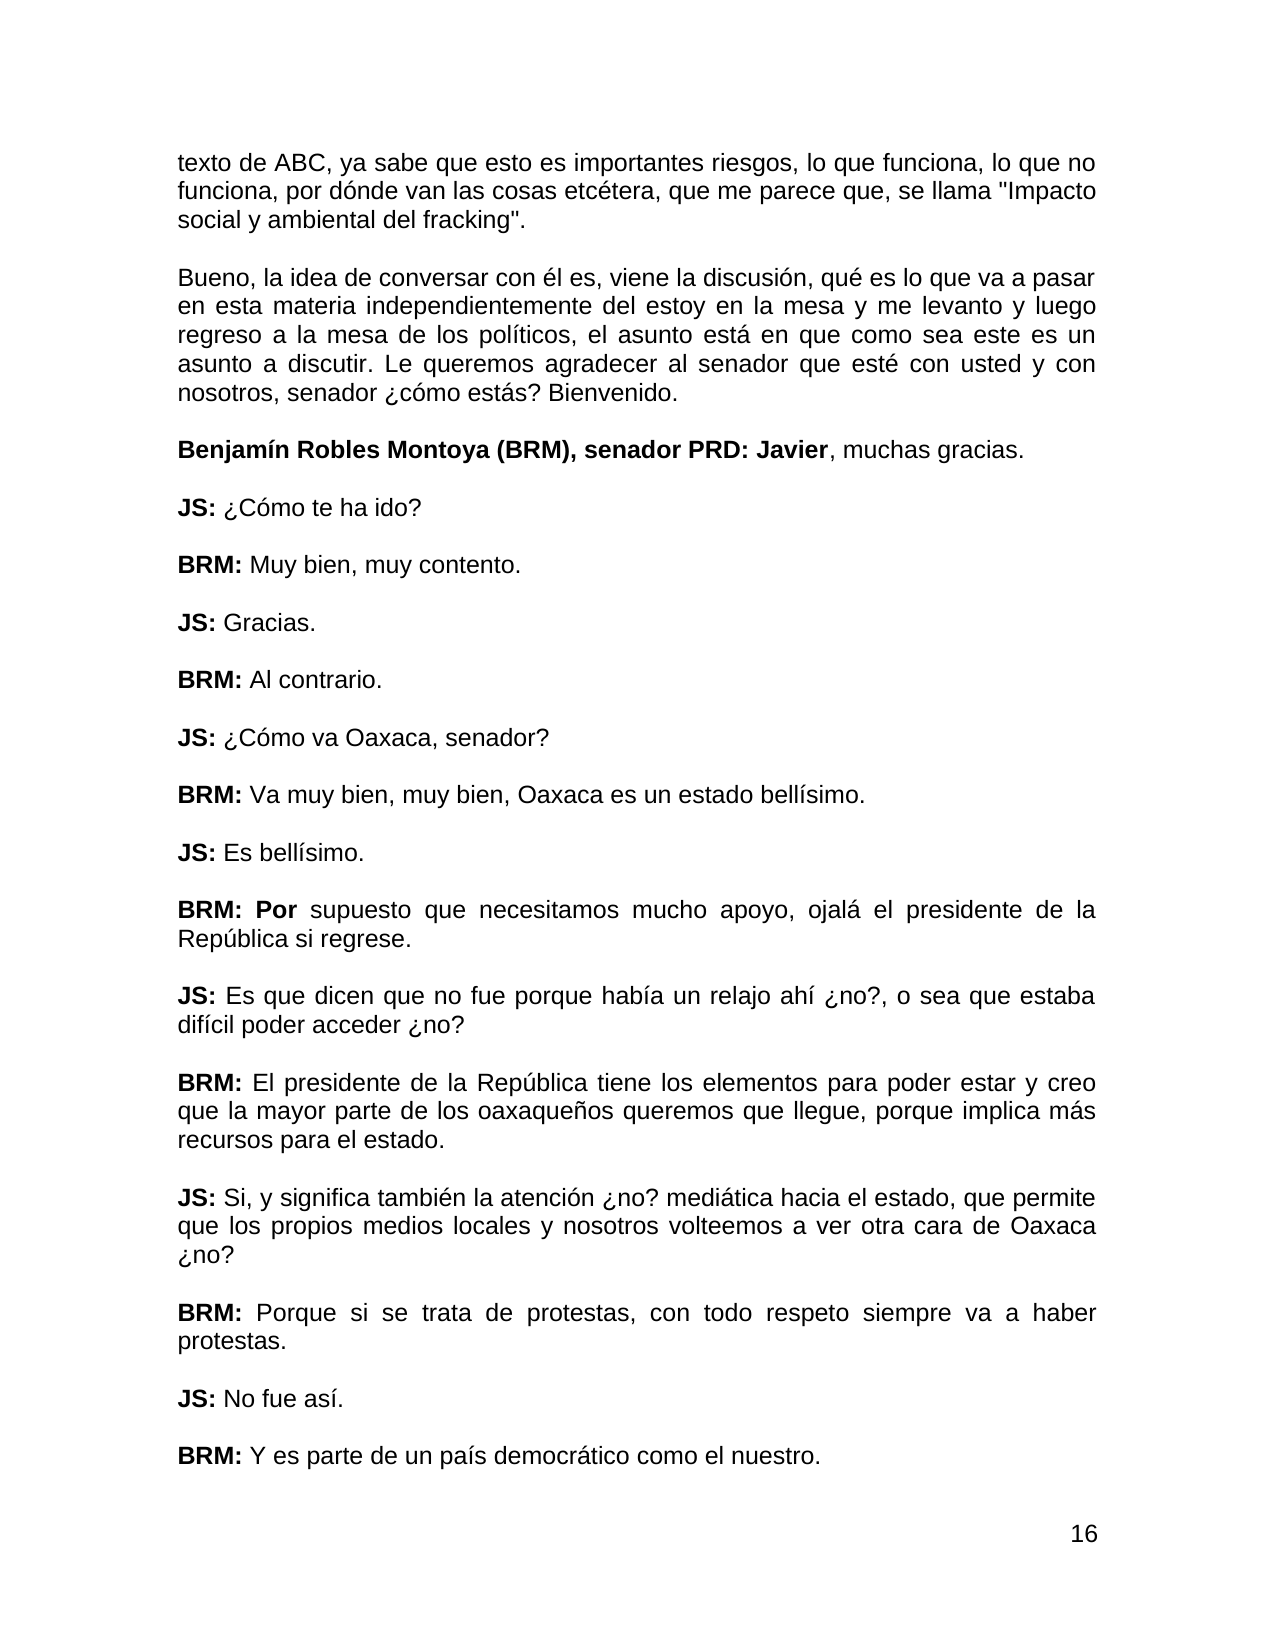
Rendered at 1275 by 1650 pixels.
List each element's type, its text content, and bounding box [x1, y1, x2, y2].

text BRM: Muy bien, muy contento. [177, 550, 1098, 579]
text BRM: El presidente de la República tiene los elementos para poder estar y creo que la mayor parte de los oaxaqueños queremos que llegue, porque implica más recursos para el estado. [177, 1068, 1098, 1154]
text JS: No fue así. [177, 1384, 1098, 1413]
text BRM: Va muy bien, muy bien, Oaxaca es un estado bellísimo. [177, 780, 1098, 809]
text JS: Si, y significa también la atención ¿no? mediática hacia el estado, que permite que los propios medios locales y nosotros volteemos a ver otra cara de Oaxaca ¿no? [177, 1183, 1098, 1269]
text JS: ¿Cómo va Oaxaca, senador? [177, 723, 1098, 751]
text BRM: Y es parte de un país democrático como el nuestro. [177, 1441, 1098, 1470]
text JS: Gracias. [177, 608, 1098, 636]
text JS: Es bellísimo. [177, 838, 1098, 866]
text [177, 148, 1098, 234]
text BRM: Al contrario. [177, 665, 1098, 694]
text BRM: Porque si se trata de protestas, con todo respeto siempre va a haber protestas. [177, 1298, 1098, 1355]
text JS: Es que dicen que no fue porque había un relajo ahí ¿no?, o sea que estaba difícil poder acceder ¿no? [177, 981, 1098, 1039]
text JS: ¿Cómo te ha ido? [177, 493, 1098, 521]
text BRM: Por supuesto que necesitamos mucho apoyo, ojalá el presidente de la República si regrese. [177, 895, 1098, 953]
text Bueno, la idea de conversar con él es, viene la discusión, qué es lo que va a pasar en esta materia independientemente del estoy en la mesa y me levanto y luego regreso a la mesa de los políticos, el asunto está en que como sea este es un asunto a discutir. Le queremos agradecer al senador que esté con usted y con nosotros, senador ¿cómo estás? Bienvenido. [177, 263, 1098, 406]
text Benjamín Robles Montoya (BRM), senador PRD: Javier, muchas gracias. [177, 435, 1098, 464]
